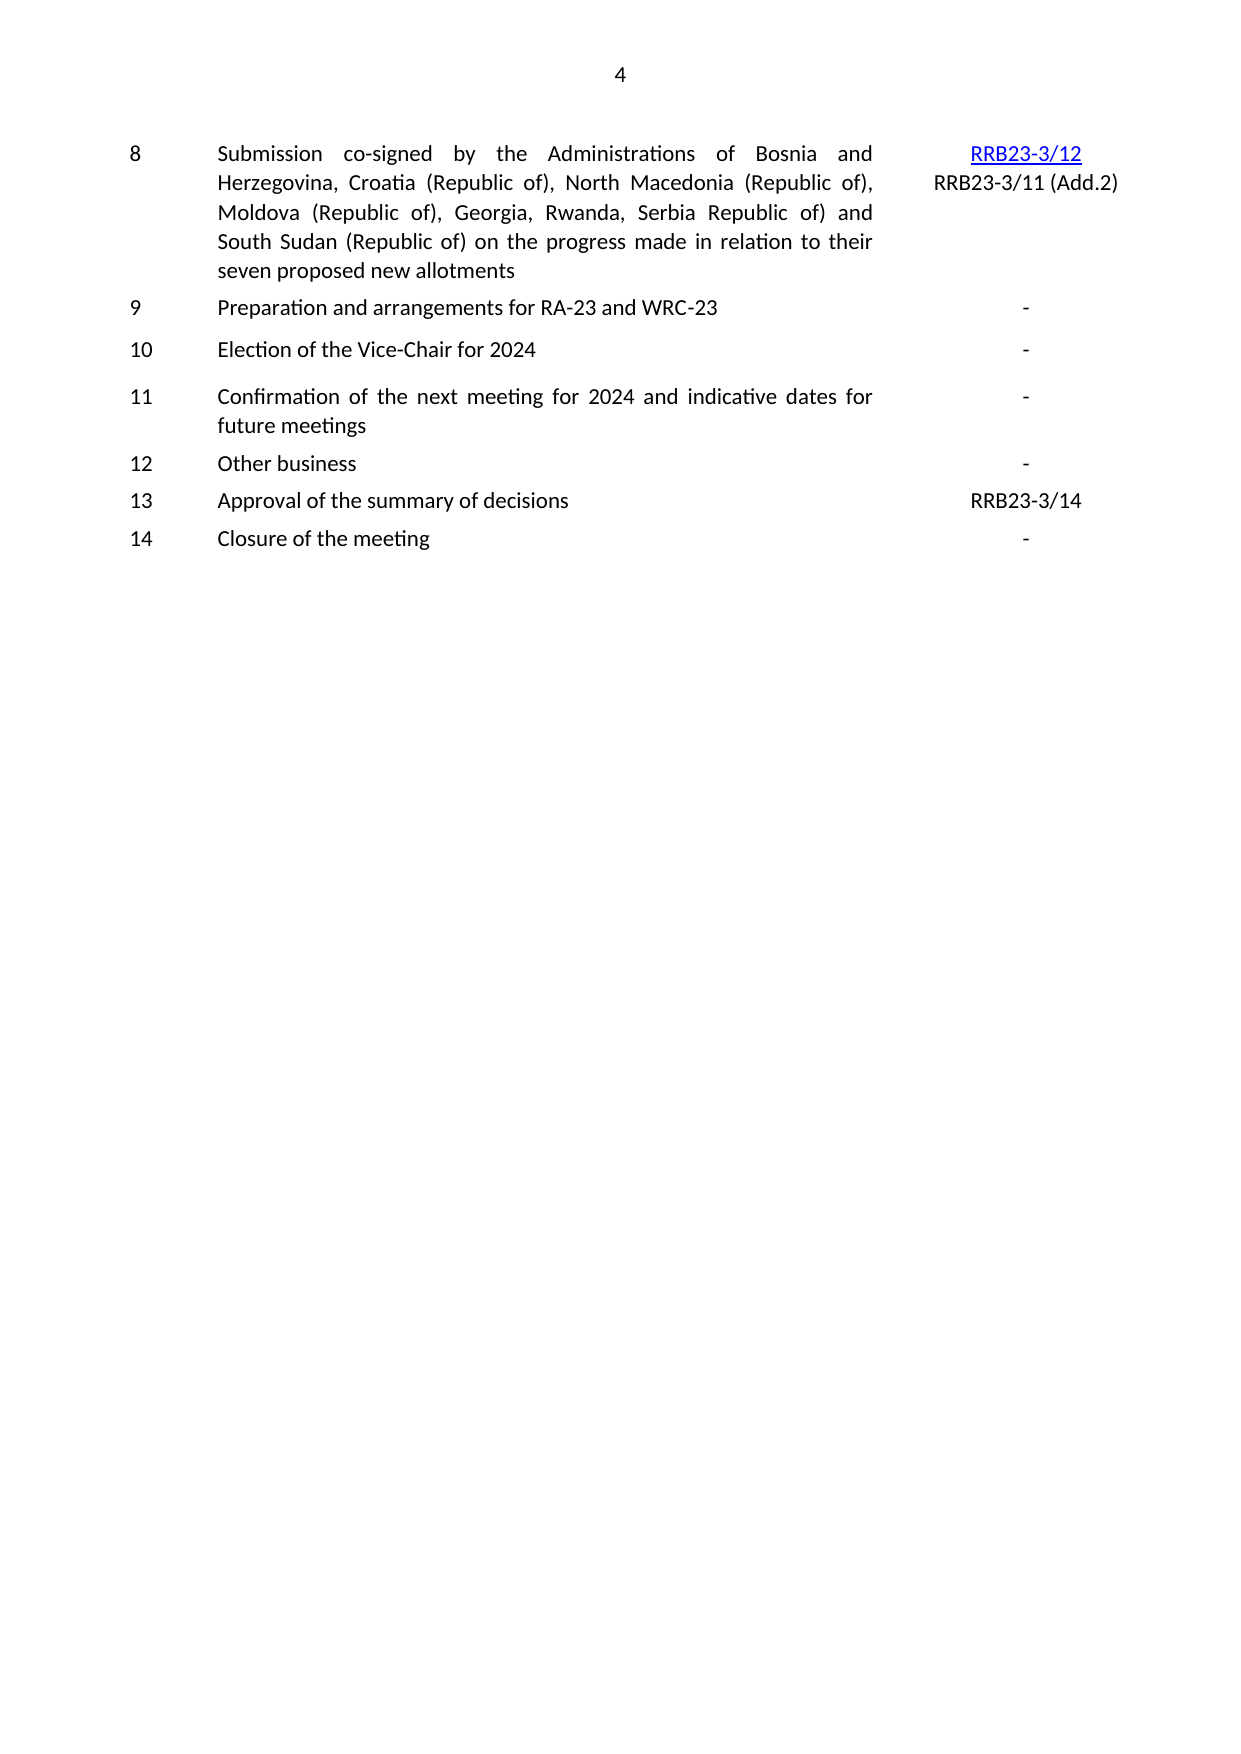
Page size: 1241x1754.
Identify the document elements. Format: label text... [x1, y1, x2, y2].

table_cell Other business [206, 444, 885, 481]
table_cell Closure of the meeting [206, 519, 885, 556]
table_cell - [885, 288, 1167, 330]
table_cell 8 [118, 134, 206, 288]
table_cell Confirmation of the next meeting for 2024 and indicative dates for future meetings [206, 377, 885, 444]
table_cell 10 [118, 330, 206, 377]
table_cell 12 [118, 444, 206, 481]
table_cell - [885, 519, 1167, 556]
table_cell - [885, 444, 1167, 481]
table_cell 14 [118, 519, 206, 556]
table_cell Preparation and arrangements for RA-23 and WRC-23 [206, 288, 885, 330]
table_cell - [885, 330, 1167, 377]
table_cell Approval of the summary of decisions [206, 481, 885, 519]
table_cell RRB23-3/12 RRB23-3/11 (Add.2) [885, 134, 1167, 288]
table_cell 11 [118, 377, 206, 444]
table_cell - [885, 377, 1167, 444]
table_cell Submission co-signed by the Administrations of Bosnia and Herzegovina, Croatia (Republic of), North Macedonia (Republic of), Moldova (Republic of), Georgia, Rwanda, Serbia Republic of) and South Sudan (Republic of) on the progress made in relation to their seven proposed new allotments [206, 134, 885, 288]
table_cell 13 [118, 481, 206, 519]
table_cell Election of the Vice-Chair for 2024 [206, 330, 885, 377]
table_cell RRB23-3/14 [885, 481, 1167, 519]
table_cell 9 [118, 288, 206, 330]
